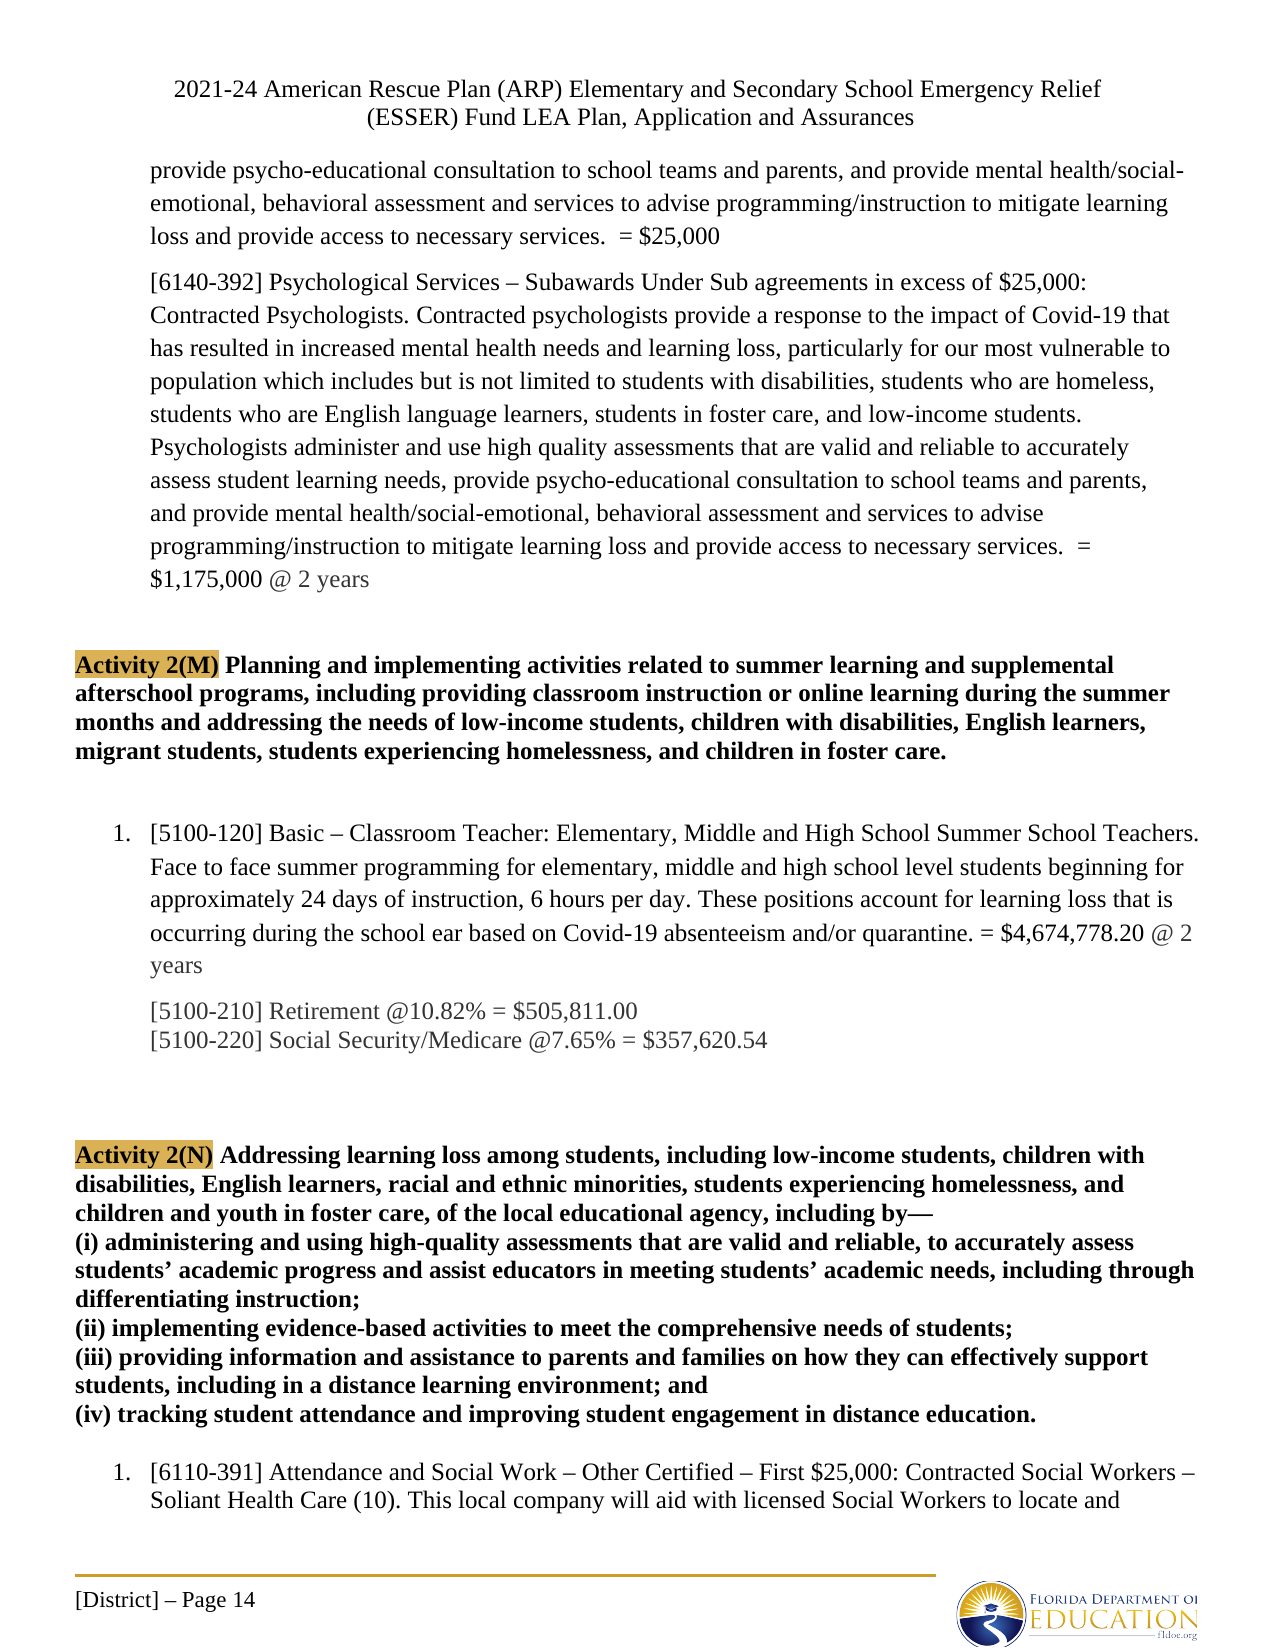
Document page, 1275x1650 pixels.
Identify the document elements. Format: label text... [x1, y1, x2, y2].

text (iv) tracking student attendance and improving student engagement in distance education. [75, 1399, 1200, 1428]
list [112, 1457, 1200, 1514]
text (i) administering and using high-quality assessments that are valid and reliable, to accurately assess students’ academic progress and assist educators in meeting students’ academic needs, including through differentiating instruction; [75, 1227, 1200, 1313]
text (iii) providing information and assistance to parents and families on how they can effectively support students, including in a distance learning environment; and [75, 1342, 1200, 1399]
list [5100-120] Basic – Classroom Teacher: Elementary, Middle and High School Summer School Teachers. Face to face summer programming for elementary, middle and high school level students beginning for approximately 24 days of instruction, 6 hours per day. These positions account for learning loss that is occurring during the school ear based on Covid-19 absenteeism and/or quarantine. = $4,674,778.20 @ 2 years [112, 818, 1200, 979]
text Activity 2(N) Addressing learning loss among students, including low-income students, children with disabilities, English learners, racial and ethnic minorities, students experiencing homelessness, and children and youth in foster care, of the local educational agency, including by— [75, 1140, 1200, 1227]
text [5100-220] Social Security/Medicare @7.65% = $357,620.54 [150, 1025, 1200, 1054]
text (ii) implementing evidence-based activities to meet the comprehensive needs of students; [75, 1313, 1200, 1342]
picture [956, 1581, 1197, 1647]
text [5100-210] Retirement @10.82% = $505,811.00 [150, 996, 1200, 1025]
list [112, 155, 1189, 250]
text [6140-392] Psychological Services – Subawards Under Sub agreements in excess of $25,000: Contracted Psychologists. Contracted psychologists provide a response to the impact of Covid-19 that has resulted in increased mental health needs and learning loss, particularly for our most vulnerable to population which includes but is not limited to students with disabilities, students who are homeless, students who are English language learners, students in foster care, and low-income students. Psychologists administer and use high quality assessments that are valid and reliable to accurately assess student learning needs, provide psycho-educational consultation to school teams and parents, and provide mental health/social-emotional, behavioral assessment and services to advise programming/instruction to mitigate learning loss and provide access to necessary services. = $1,175,000 @ 2 years [150, 267, 1189, 593]
text Activity 2(M) Planning and implementing activities related to summer learning and supplemental afterschool programs, including providing classroom instruction or online learning during the summer months and addressing the needs of low-income students, children with disabilities, English learners, migrant students, students experiencing homelessness, and children in foster care. [75, 650, 1200, 765]
